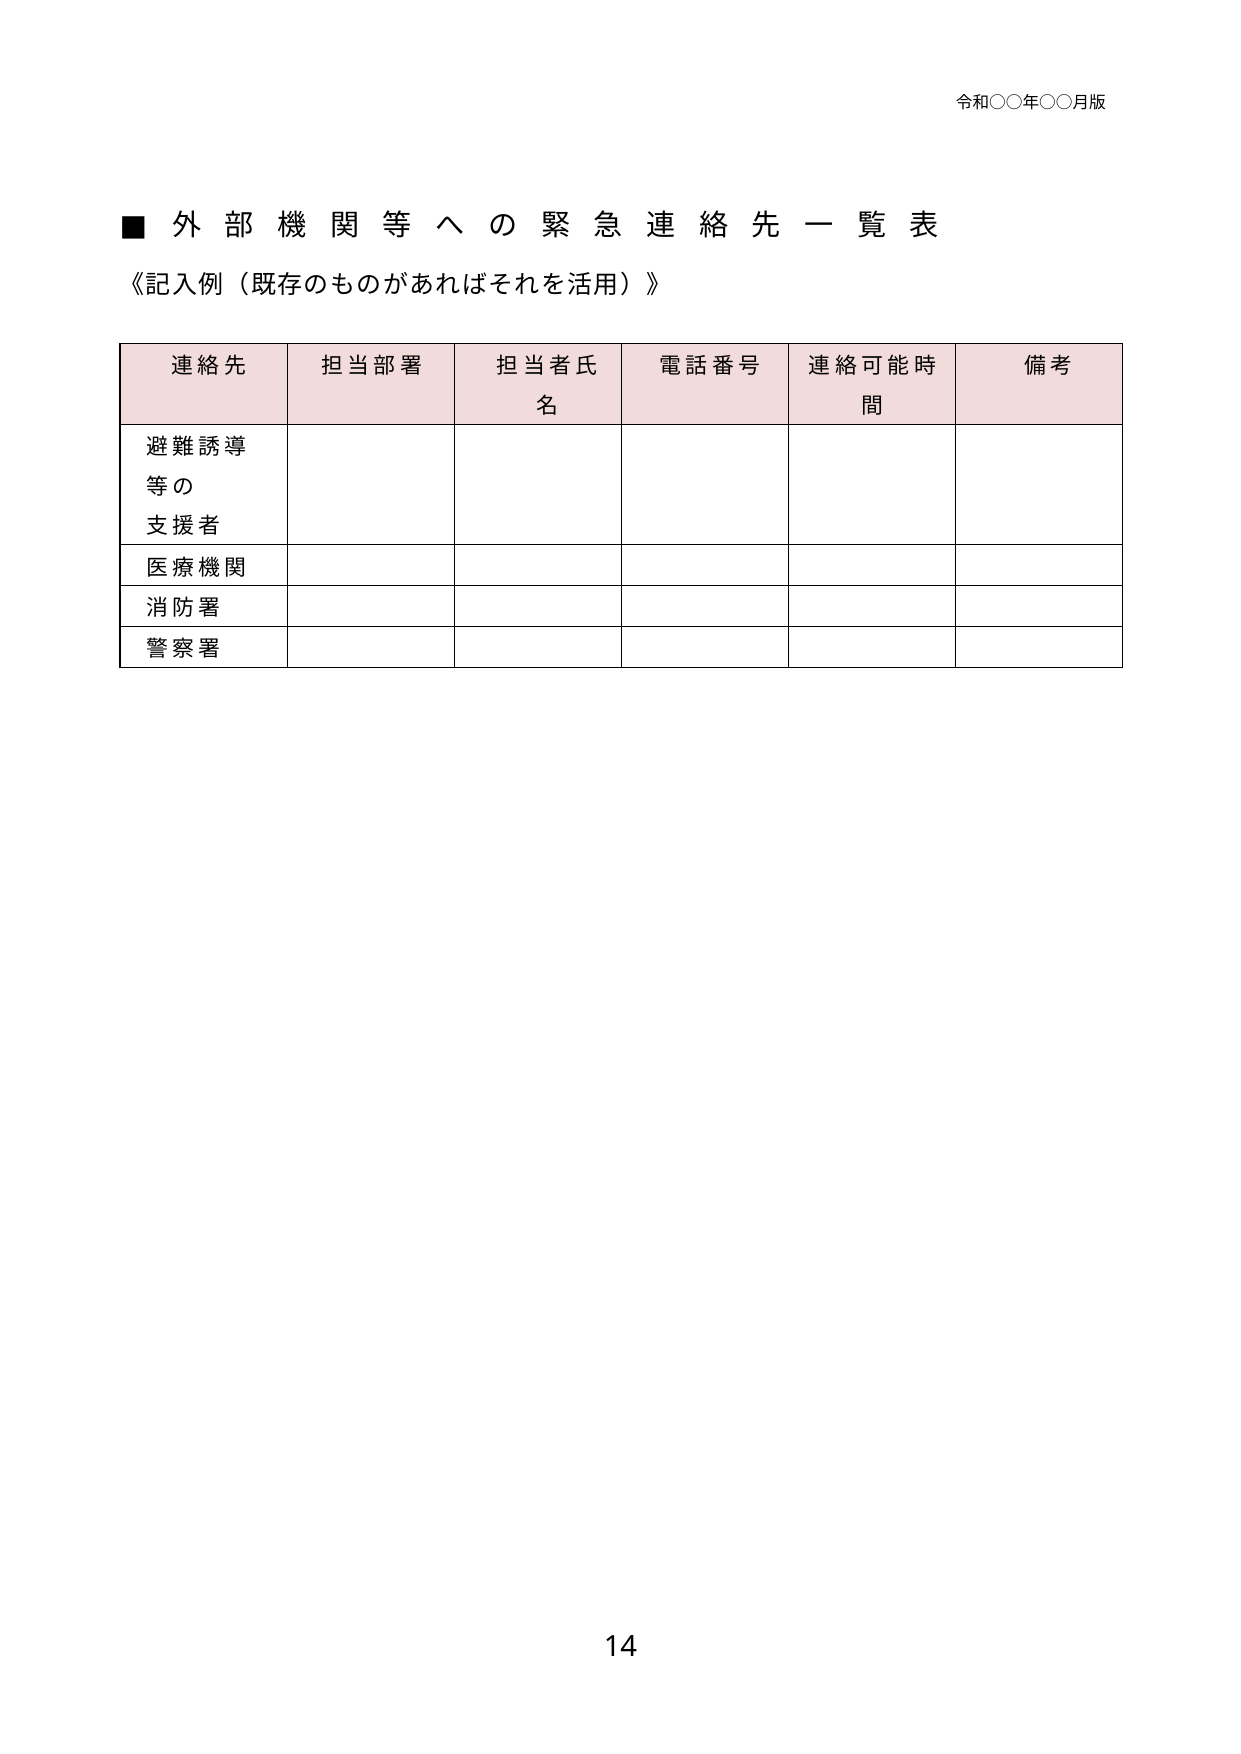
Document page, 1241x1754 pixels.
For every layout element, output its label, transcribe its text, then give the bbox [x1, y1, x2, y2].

table_header 担当部署 [288, 344, 454, 424]
table_cell [622, 586, 788, 626]
table_header 電話番号 [622, 344, 788, 424]
table_cell [455, 425, 621, 544]
table_header 連絡可能時間 [789, 344, 955, 424]
table_cell [622, 545, 788, 585]
table_cell [288, 545, 454, 585]
table_cell [455, 545, 621, 585]
table_cell [622, 425, 788, 544]
table_cell 避難誘導等の 支援者 [121, 425, 287, 544]
table_cell [789, 627, 955, 667]
table_cell [622, 627, 788, 667]
text ■外部機関等への緊急連絡先一覧表 [119, 183, 1121, 263]
table_cell [288, 627, 454, 667]
table_cell [455, 586, 621, 626]
table_cell [956, 586, 1122, 626]
table_cell [789, 545, 955, 585]
table_header 担当者氏名 [455, 344, 621, 424]
table_header 備考 [956, 344, 1122, 424]
table_cell [455, 627, 621, 667]
table_cell [956, 545, 1122, 585]
table_cell [789, 586, 955, 626]
table_cell [956, 425, 1122, 544]
text 《記入例（既存のものがあればそれを活用）》 [119, 263, 1121, 303]
table_cell 警察署 [121, 627, 287, 667]
table_cell [288, 425, 454, 544]
table_cell [789, 425, 955, 544]
table_cell [288, 586, 454, 626]
table_cell 医療機関 [121, 545, 287, 585]
table_header 連絡先 [121, 344, 287, 424]
table_cell 消防署 [121, 586, 287, 626]
table_cell [956, 627, 1122, 667]
